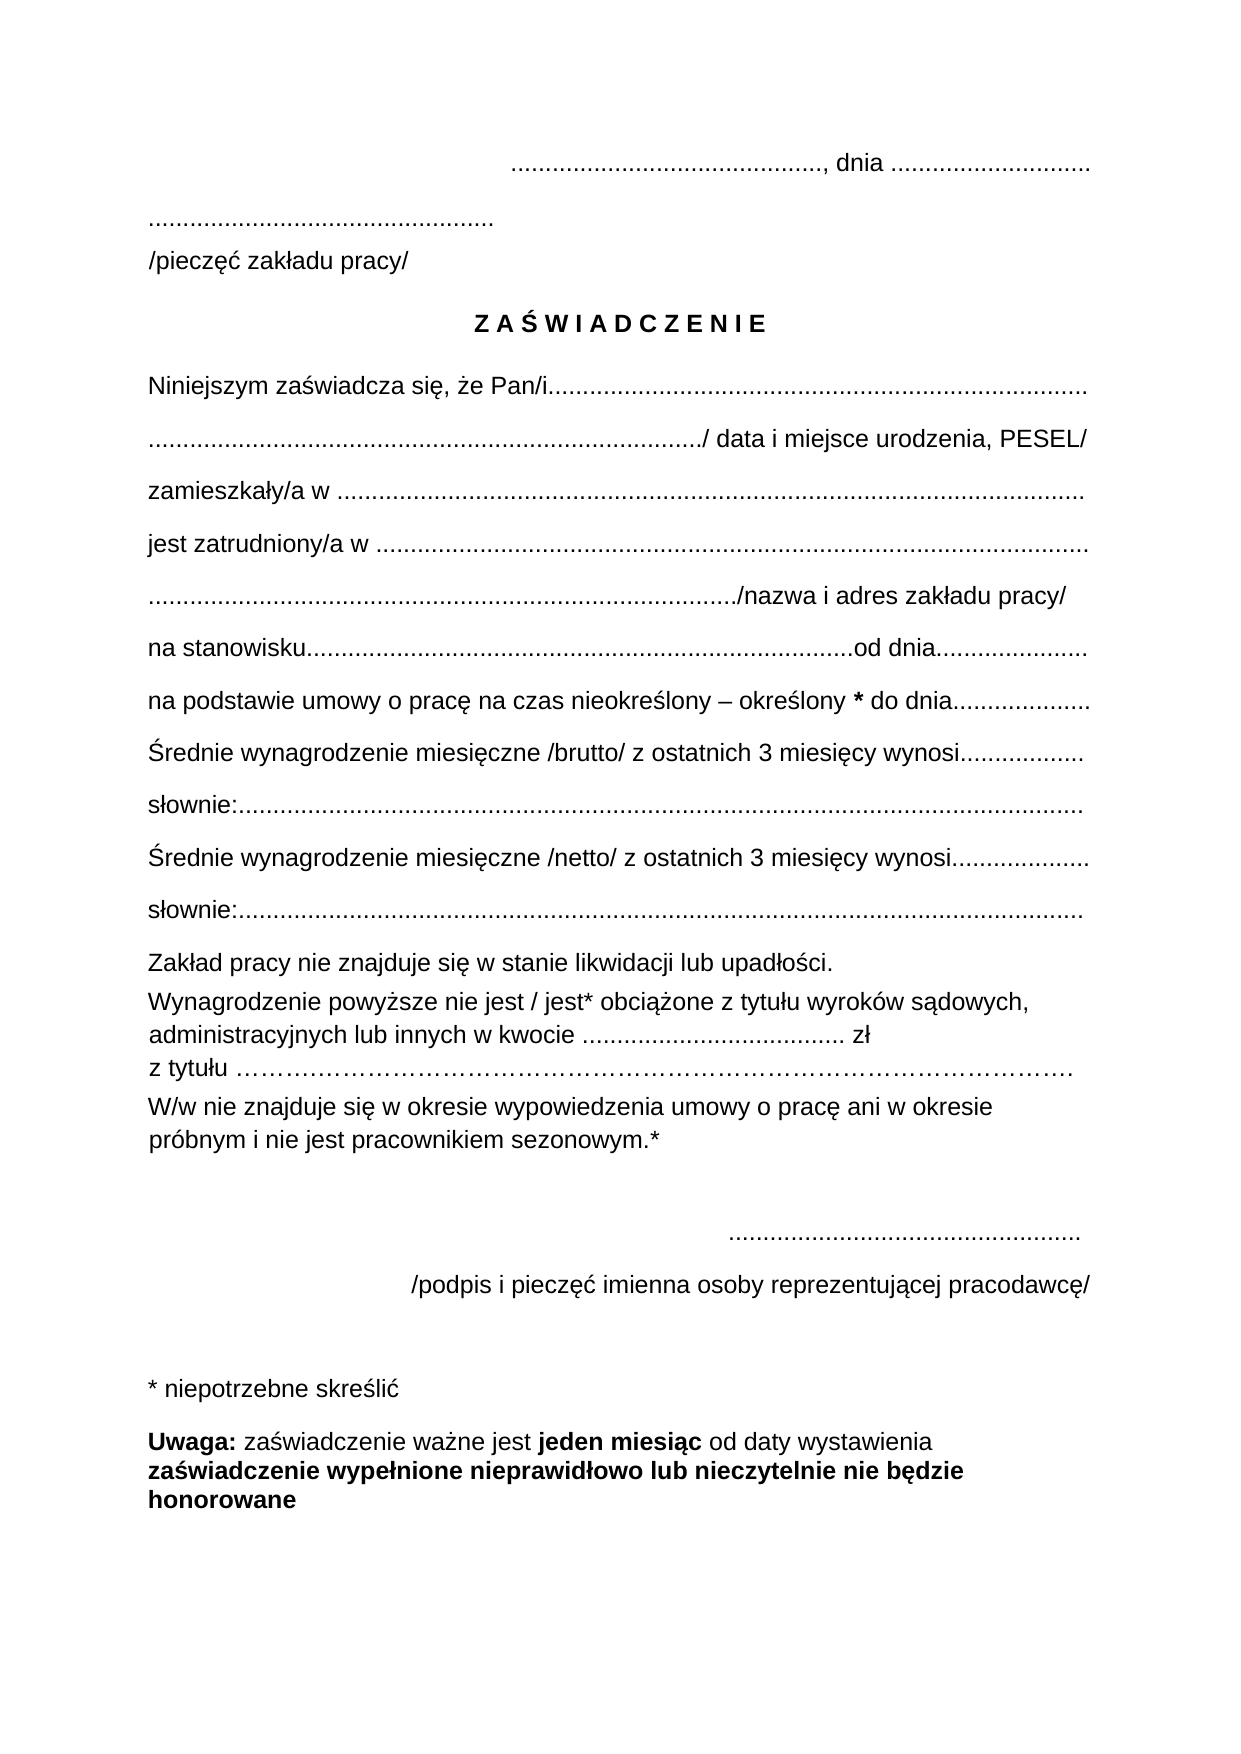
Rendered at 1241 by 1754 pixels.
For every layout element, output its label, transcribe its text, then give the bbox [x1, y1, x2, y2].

text ............................................., dnia ............................. [148, 148, 1092, 176]
text na podstawie umowy o pracę na czas nieokreślony – określony * do dnia.................... [148, 686, 1092, 714]
text .................................................. /pieczęć zakładu pracy/ [148, 203, 1092, 275]
text W/w nie znajduje się w okresie wypowiedzenia umowy o pracę ani w okresie próbnym i nie jest pracownikiem sezonowym.* [148, 1092, 1092, 1154]
text Wynagrodzenie powyższe nie jest / jest* obciążone z tytułu wyroków sądowych, administracyjnych lub innych w kwocie ...................................... zł z tytułu ……….………………………………………………………………………………. [148, 987, 1092, 1082]
text Zakład pracy nie znajduje się w stanie likwidacji lub upadłości. [148, 948, 1092, 976]
text słownie:.......................................................................................................................... [148, 791, 1092, 819]
text Średnie wynagrodzenie miesięczne /brutto/ z ostatnich 3 miesięcy wynosi.................. [148, 738, 1092, 767]
text ................................................................................/ data i miejsce urodzenia, PESEL/ [148, 424, 1092, 452]
text Z A Ś W I A D C Z E N I E [148, 309, 1092, 338]
text jest zatrudniony/a w ....................................................................................................... [148, 528, 1092, 557]
text ................................................... [728, 1217, 1092, 1246]
text zaświadczenie wypełnione nieprawidłowo lub nieczytelnie nie będzie honorowane [148, 1456, 1093, 1513]
text * niepotrzebne skreślić [148, 1374, 1092, 1403]
text na stanowisku...............................................................................od dnia...................... [148, 633, 1092, 662]
text ...................................................................................../nazwa i adres zakładu pracy/ [148, 581, 1092, 610]
text Uwaga: zaświadczenie ważne jest jeden miesiąc od daty wystawienia [148, 1427, 1093, 1456]
text zamieszkały/a w ............................................................................................................ [148, 476, 1092, 505]
text słownie:.......................................................................................................................... [148, 895, 1092, 924]
text Średnie wynagrodzenie miesięczne /netto/ z ostatnich 3 miesięcy wynosi.................... [148, 843, 1092, 872]
text /podpis i pieczęć imienna osoby reprezentującej pracodawcę/ [148, 1270, 1092, 1298]
text Niniejszym zaświadcza się, że Pan/i.............................................................................. [148, 371, 1092, 400]
